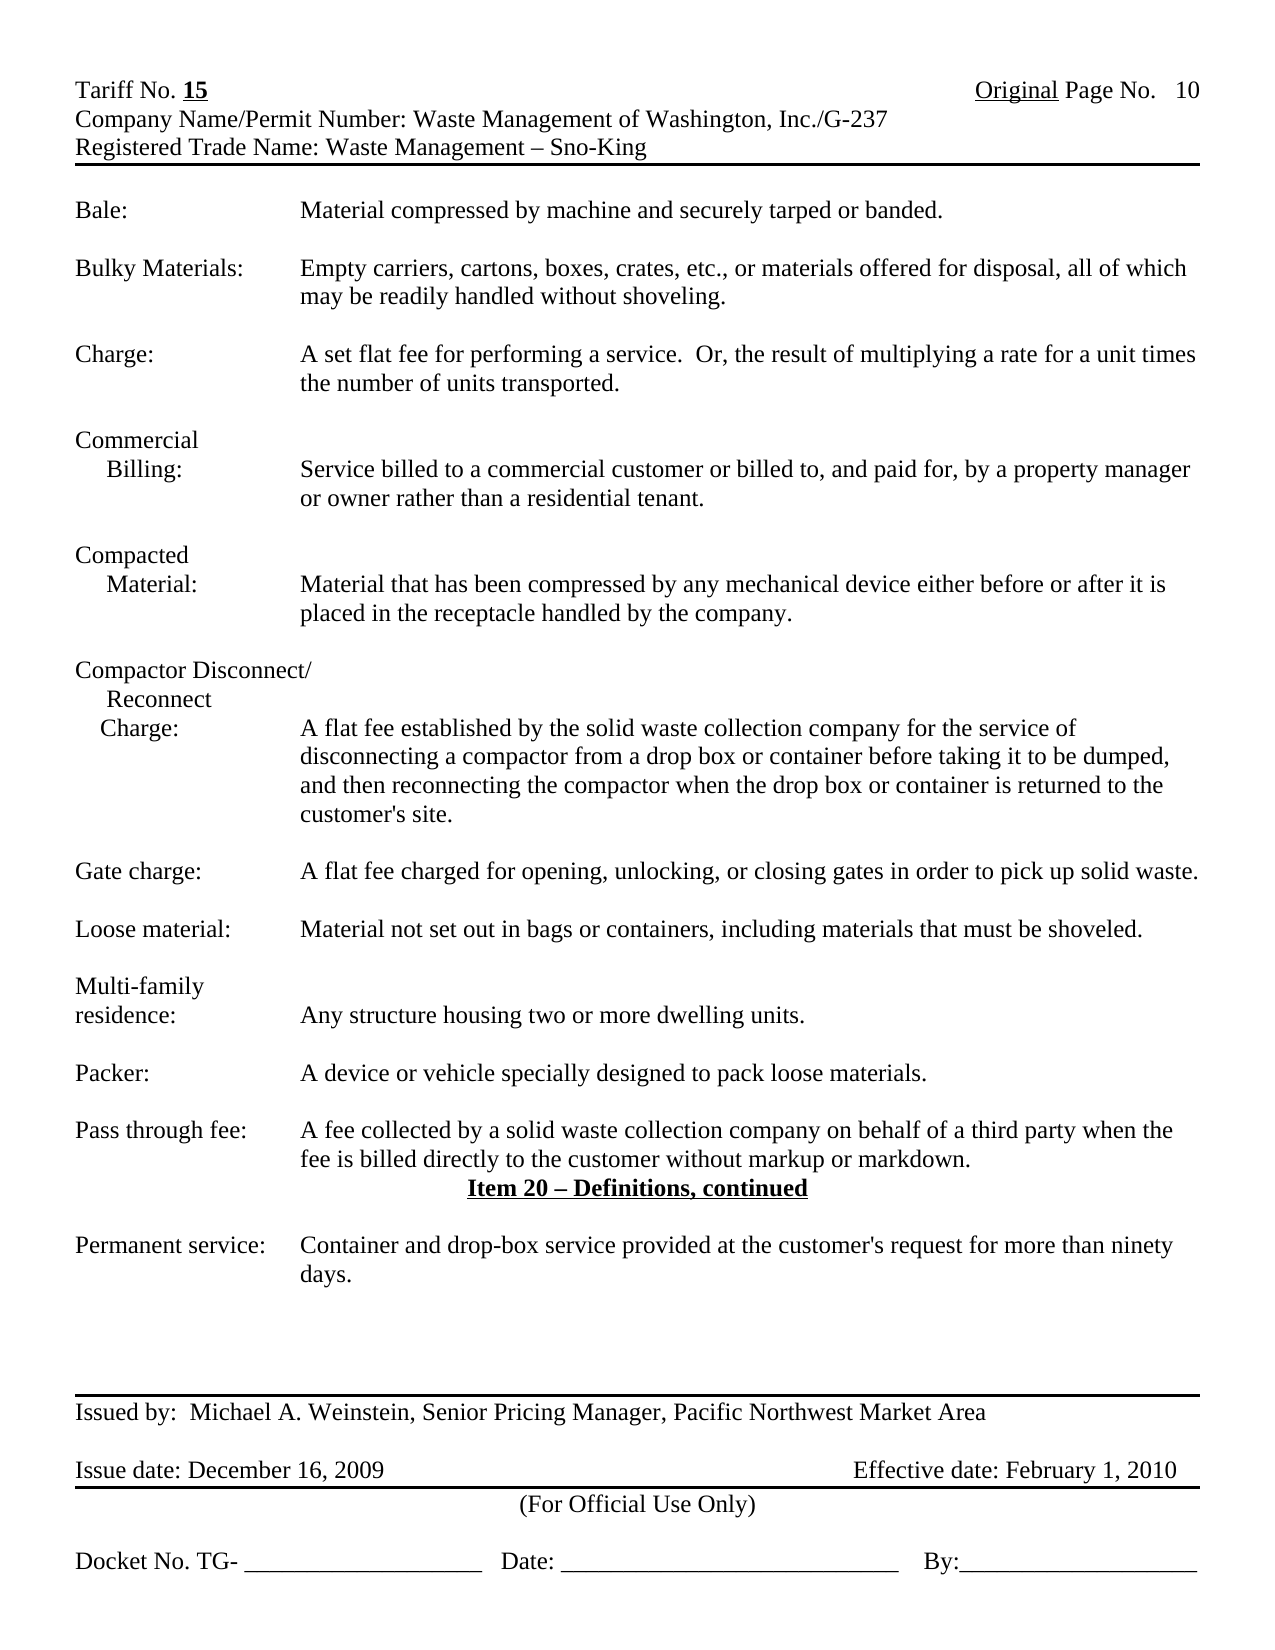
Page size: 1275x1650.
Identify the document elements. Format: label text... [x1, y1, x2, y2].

text Commercial [75, 425, 1200, 454]
text Permanent service: Container and drop-box service provided at the customer's request for more than ninety days. [75, 1230, 1200, 1288]
text residence: Any structure housing two or more dwelling units. [75, 1000, 1200, 1029]
text Gate charge: A flat fee charged for opening, unlocking, or closing gates in order to pick up solid waste. [75, 856, 1200, 885]
text Multi-family [75, 971, 1200, 1000]
subtitle Item 20 – Definitions, continued [75, 1173, 1200, 1201]
text Packer: A device or vehicle specially designed to pack loose materials. [75, 1058, 1200, 1086]
text Charge: A set flat fee for performing a service. Or, the result of multiplying a rate for a unit times the number of units transported. [75, 339, 1200, 396]
text Pass through fee: A fee collected by a solid waste collection company on behalf of a third party when the fee is billed directly to the customer without markup or markdown. [75, 1115, 1200, 1173]
text Material: Material that has been compressed by any mechanical device either before or after it is placed in the receptacle handled by the company. [75, 569, 1200, 626]
text Bulky Materials: Empty carriers, cartons, boxes, crates, etc., or materials offered for disposal, all of which may be readily handled without shoveling. [75, 253, 1200, 310]
text Billing: Service billed to a commercial customer or billed to, and paid for, by a property manager or owner rather than a residential tenant. [75, 454, 1200, 511]
text Charge: A flat fee established by the solid waste collection company for the service of disconnecting a compactor from a drop box or container before taking it to be dumped, and then reconnecting the compactor when the drop box or container is returned to the customer's site. [75, 713, 1200, 828]
text Compactor Disconnect/ [75, 655, 1200, 684]
subtitle Reconnect [75, 684, 1200, 713]
text Loose material: Material not set out in bags or containers, including materials that must be shoveled. [75, 914, 1200, 943]
text Compacted [75, 540, 1200, 569]
text Bale: Material compressed by machine and securely tarped or banded. [75, 195, 1200, 224]
